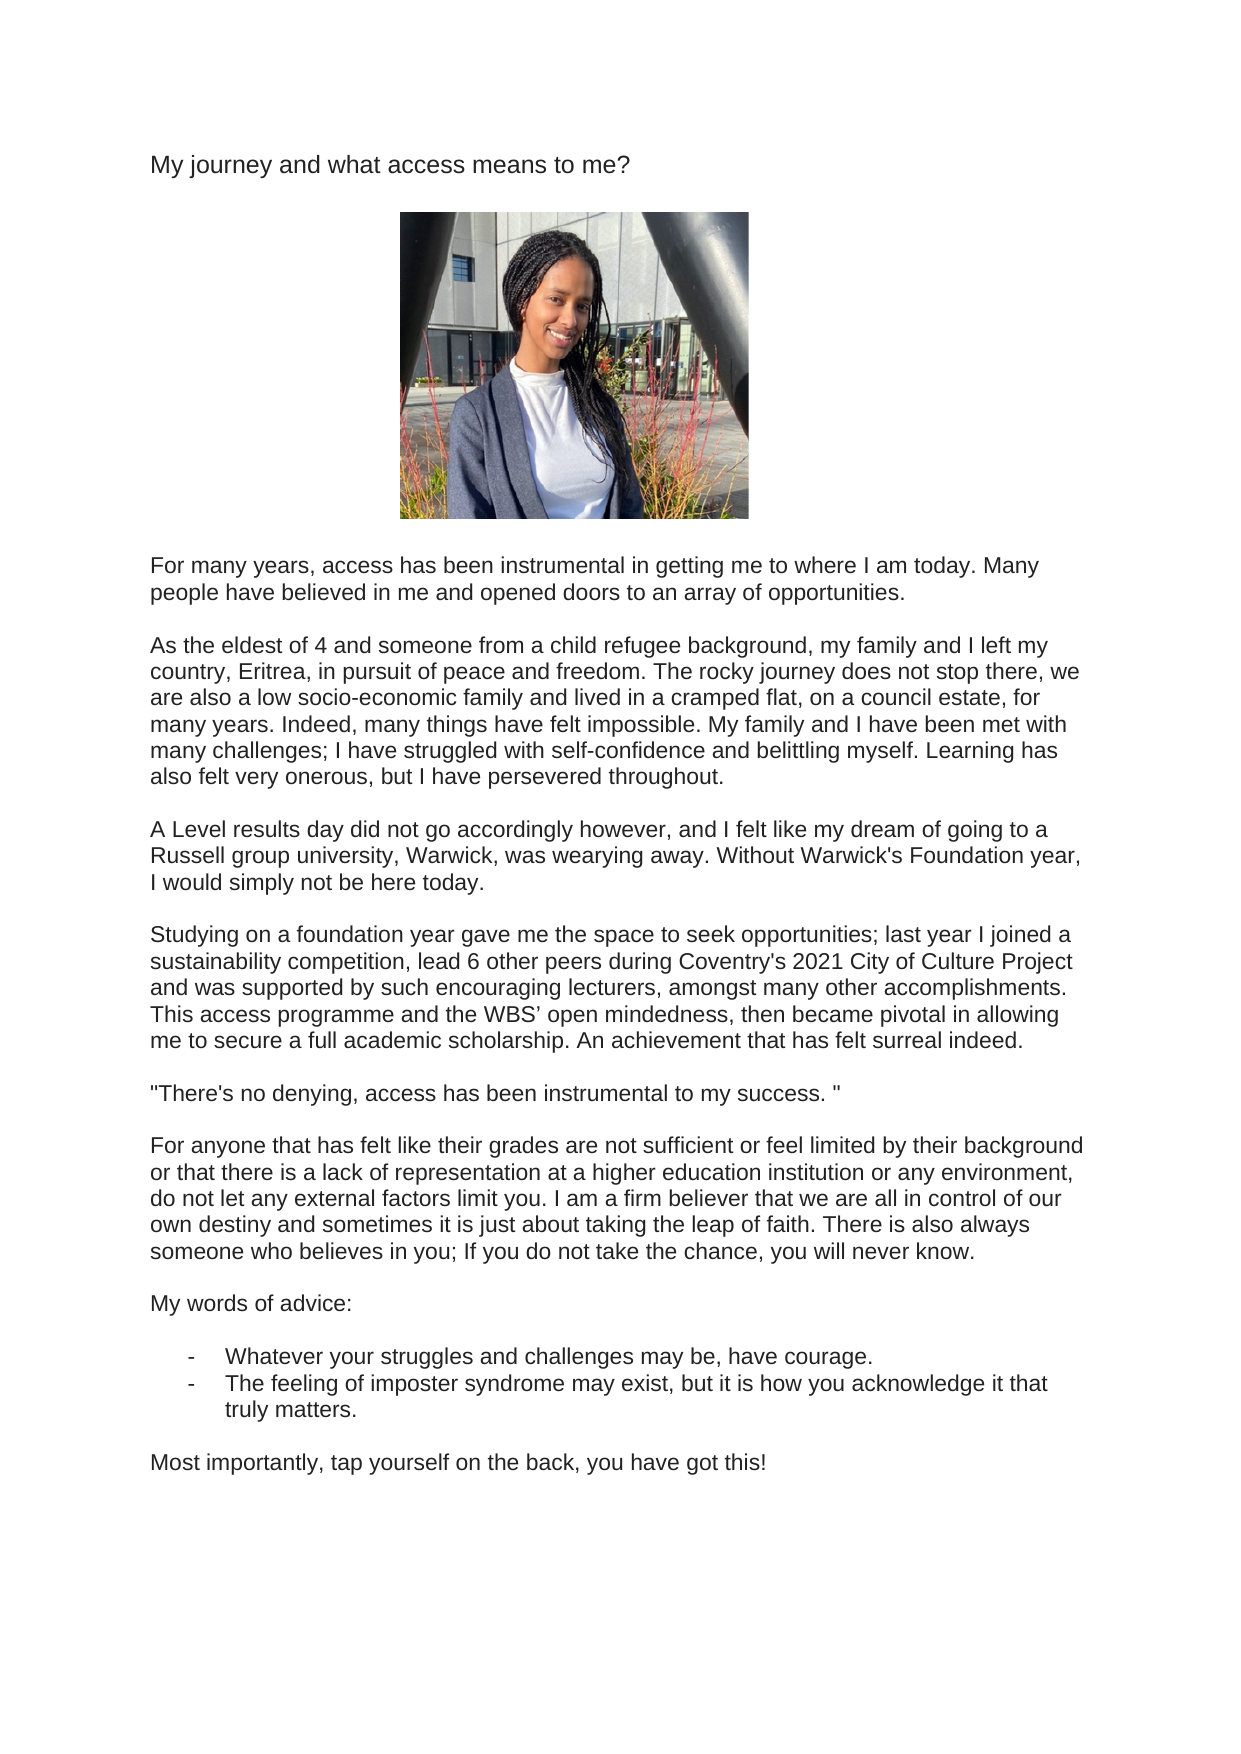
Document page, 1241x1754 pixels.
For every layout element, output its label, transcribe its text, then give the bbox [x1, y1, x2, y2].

text Studying on a foundation year gave me the space to seek opportunities; last year I joined a sustainability competition, lead 6 other peers during Coventry's 2021 City of Culture Project and was supported by such encouraging lecturers, amongst many other accomplishments. This access programme and the WBS’ open mindedness, then became pivotal in allowing me to secure a full academic scholarship. An achievement that has felt surreal indeed. [150, 921, 1090, 1053]
text For anyone that has felt like their grades are not sufficient or feel limited by their background or that there is a lack of representation at a higher education institution or any environment, do not let any external factors limit you. I am a firm believer that we are all in control of our own destiny and sometimes it is just about taking the leap of faith. There is also always someone who believes in you; If you do not take the chance, you will never know. [150, 1132, 1090, 1264]
text A Level results day did not go accordingly however, and I felt like my dream of going to a Russell group university, Warwick, was wearying away. Without Warwick's Foundation year, I would simply not be here today. [150, 816, 1090, 895]
text Most importantly, tap yourself on the back, you have got this! [150, 1448, 1090, 1475]
picture [400, 212, 749, 519]
text "There's no denying, access has been instrumental to my success. " [150, 1079, 1090, 1106]
list Whatever your struggles and challenges may be, have courage. [187, 1343, 1090, 1369]
text As the eldest of 4 and someone from a child refugee background, my family and I left my country, Eritrea, in pursuit of peace and freedom. The rocky journey does not stop there, we are also a low socio-economic family and lived in a cramped flat, on a council estate, for many years. Indeed, many things have felt impossible. My family and I have been met with many challenges; I have struggled with self-confidence and belittling myself. Learning has also felt very onerous, but I have persevered throughout. [150, 632, 1090, 790]
text For many years, access has been instrumental in getting me to where I am today. Many people have believed in me and opened doors to an array of opportunities. [150, 552, 1090, 605]
text My words of advice: [150, 1290, 1090, 1317]
text My journey and what access means to me? [150, 150, 1090, 179]
list The feeling of imposter syndrome may exist, but it is how you acknowledge it that truly matters. [187, 1369, 1090, 1422]
